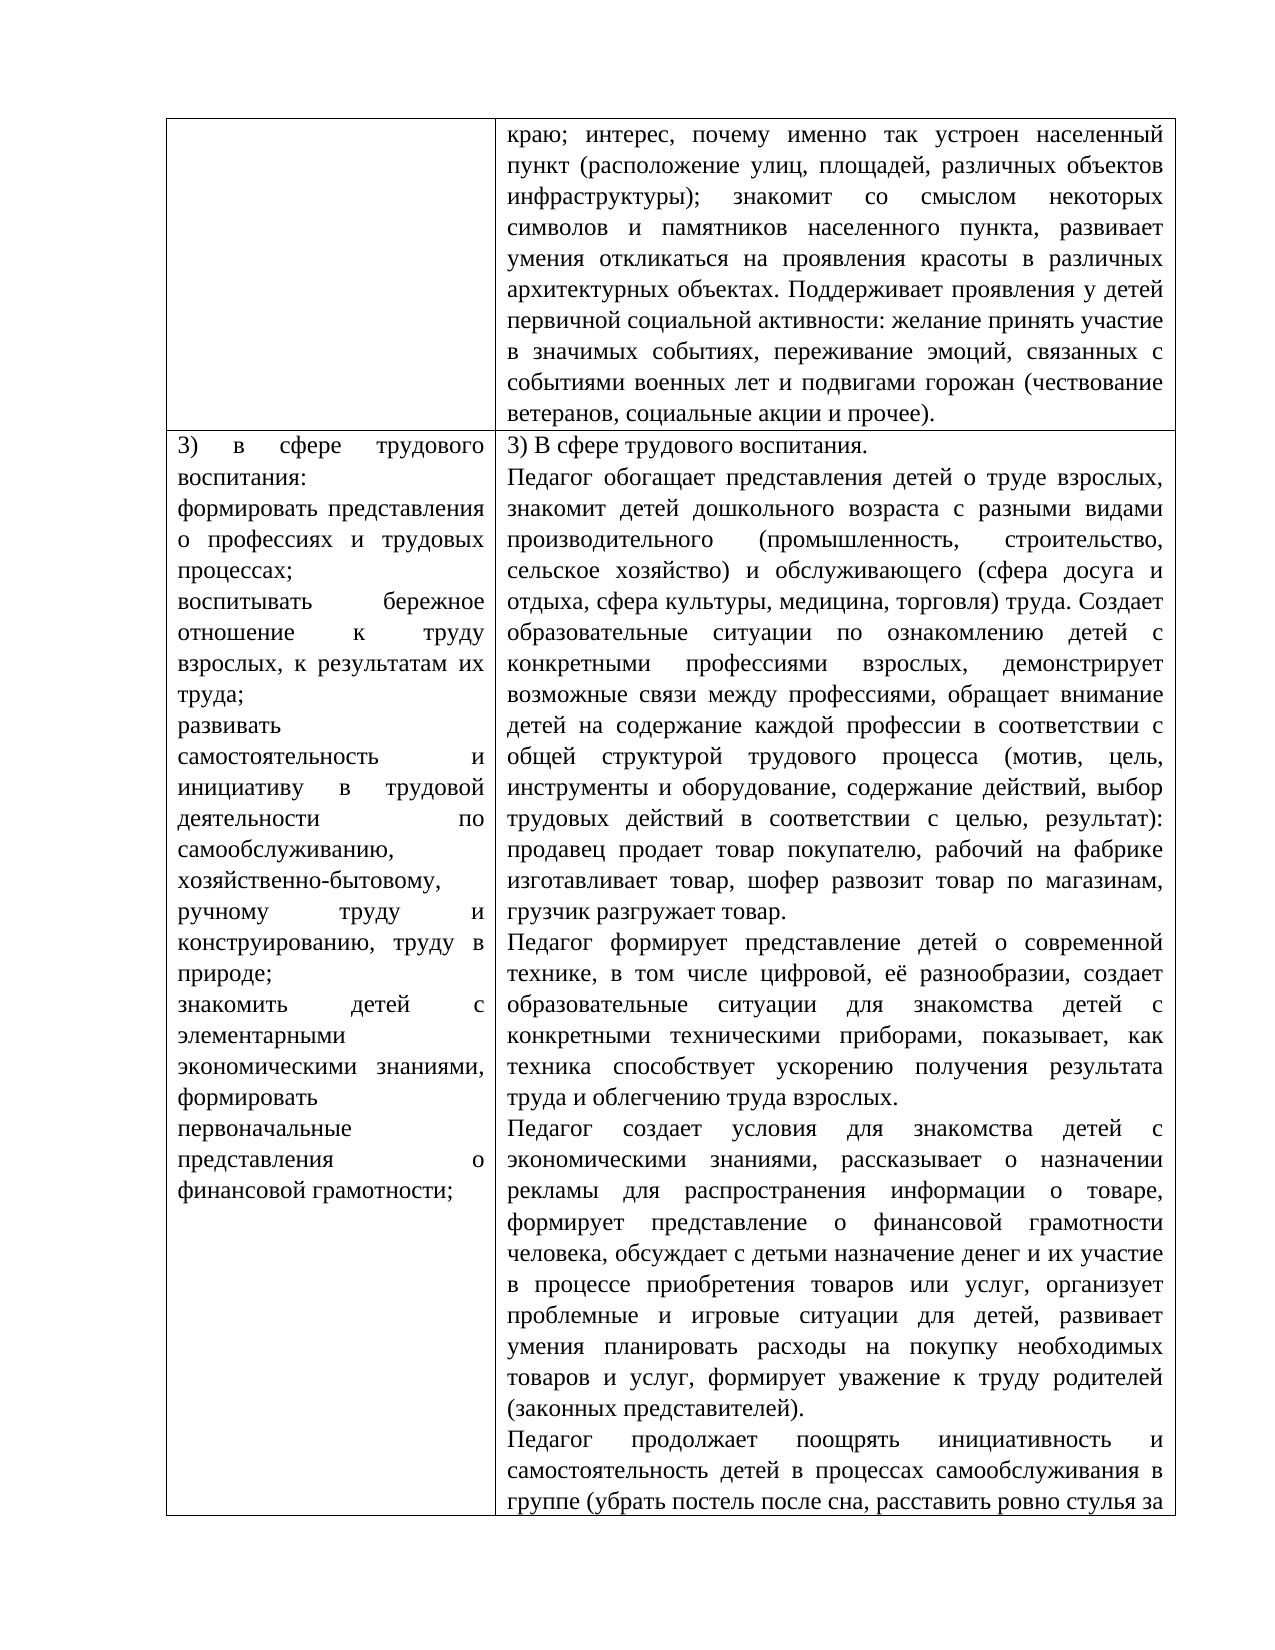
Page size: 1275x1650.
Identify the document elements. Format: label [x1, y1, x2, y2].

table_cell [496, 119, 1175, 429]
table_cell [167, 431, 495, 1515]
table_cell [167, 119, 495, 429]
table_cell [496, 431, 1175, 1515]
